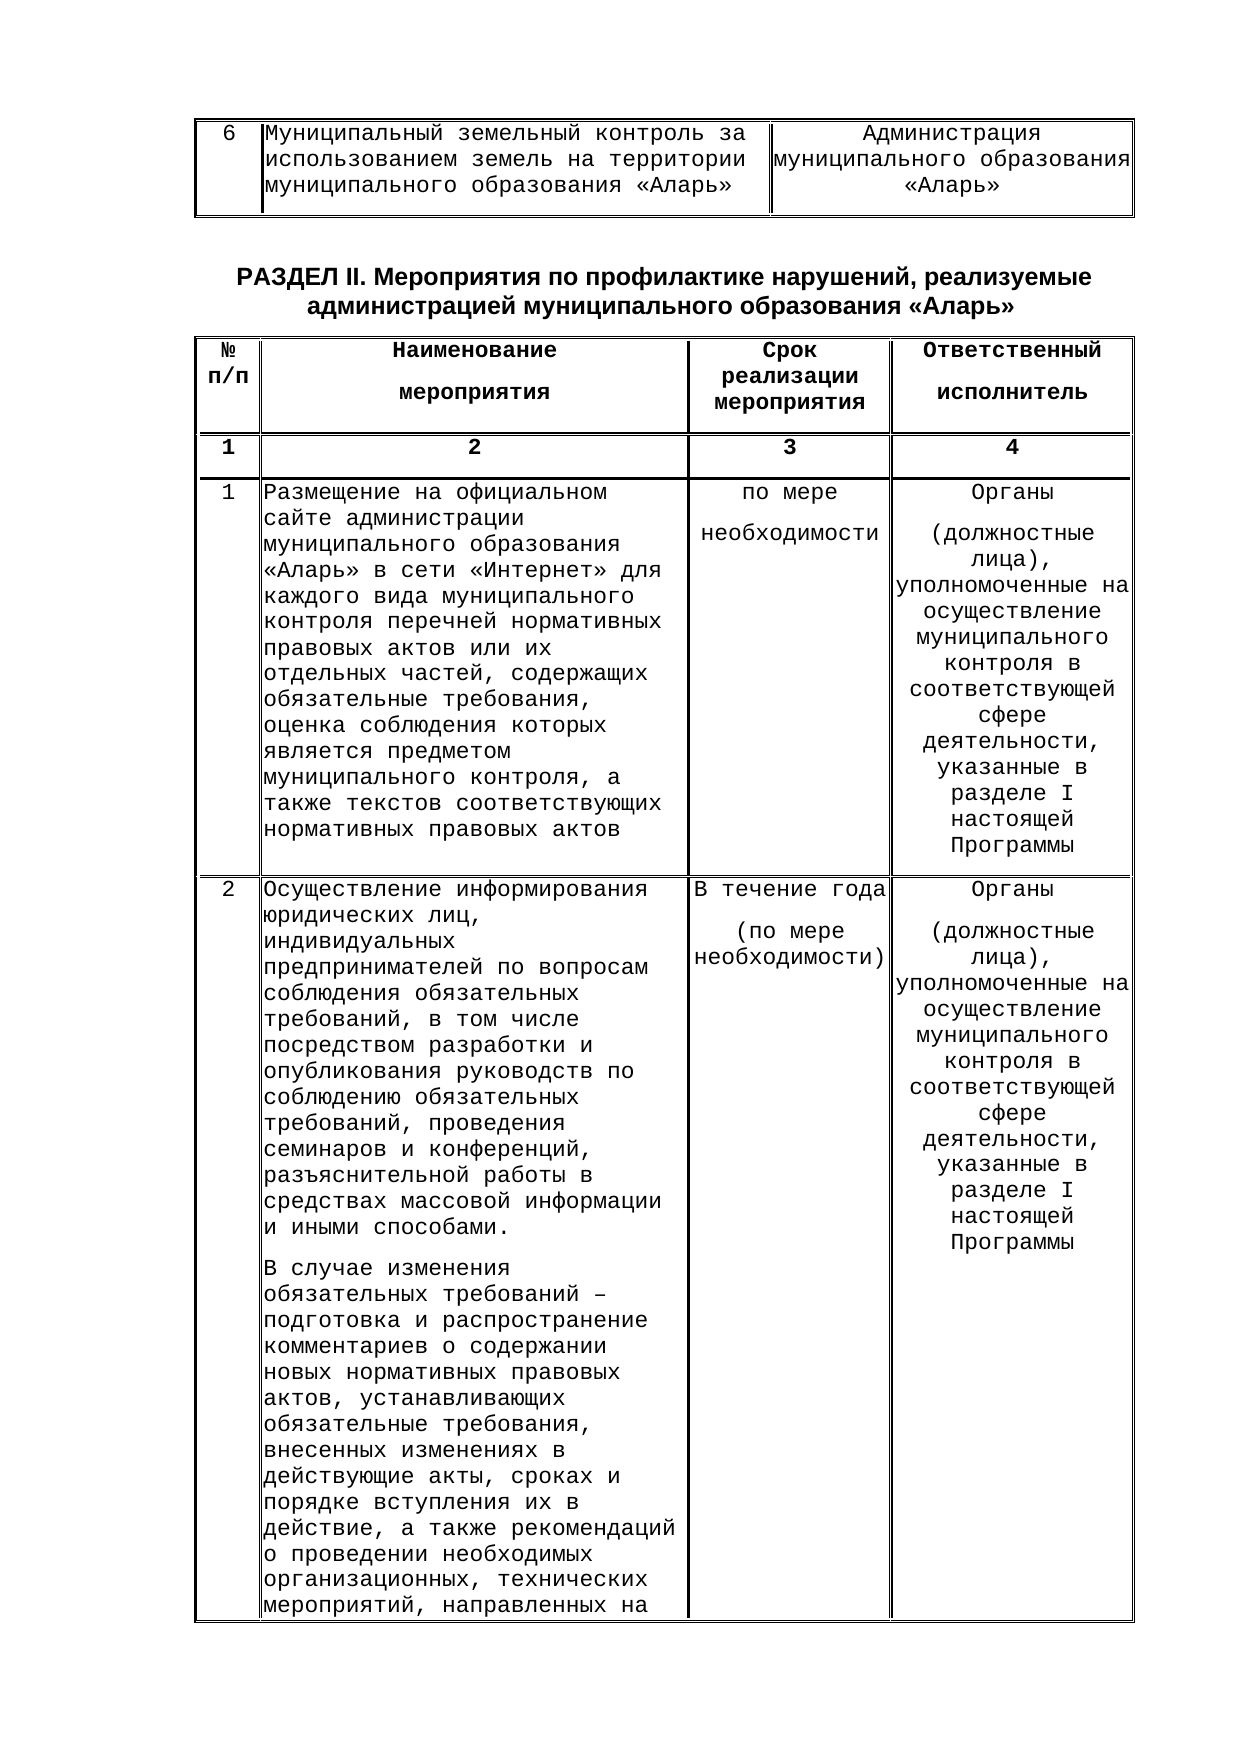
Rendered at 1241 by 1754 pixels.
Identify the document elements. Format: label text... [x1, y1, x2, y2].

table_cell 1 [197, 477, 259, 874]
table_header Ответственный исполнитель [891, 339, 1132, 432]
table_cell 3 [690, 436, 889, 477]
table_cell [688, 875, 891, 1620]
table_cell 6 [197, 122, 262, 215]
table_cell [261, 878, 688, 1620]
table_cell 2 [262, 436, 687, 477]
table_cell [771, 122, 1132, 215]
table_cell Муниципальный земельный контроль за использованием земель на территории муниципального образования «Аларь» [262, 120, 771, 215]
text РАЗДЕЛ II. Мероприятия по профилактике нарушений, реализуемые администрацией муниципального образования «Аларь» [177, 262, 1152, 320]
table_header Срок реализации мероприятия [688, 337, 891, 432]
table_header № п/п [197, 339, 261, 432]
table_cell по мере необходимости [690, 480, 889, 874]
table_cell 1 [197, 432, 259, 477]
table_cell Размещение на официальном сайте администрации муниципального образования «Аларь» в сети «Интернет» для каждого вида муниципального контроля перечней нормативных правовых актов или их отдельных частей, содержащих обязательные требования, оценка соблюдения которых является предметом муниципального контроля, а также текстов соответствующих нормативных правовых актов [262, 480, 687, 874]
table_header Наименование мероприятия [261, 339, 688, 432]
table_cell 2 [197, 875, 261, 1620]
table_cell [891, 875, 1132, 1620]
table_cell 4 [893, 432, 1132, 477]
